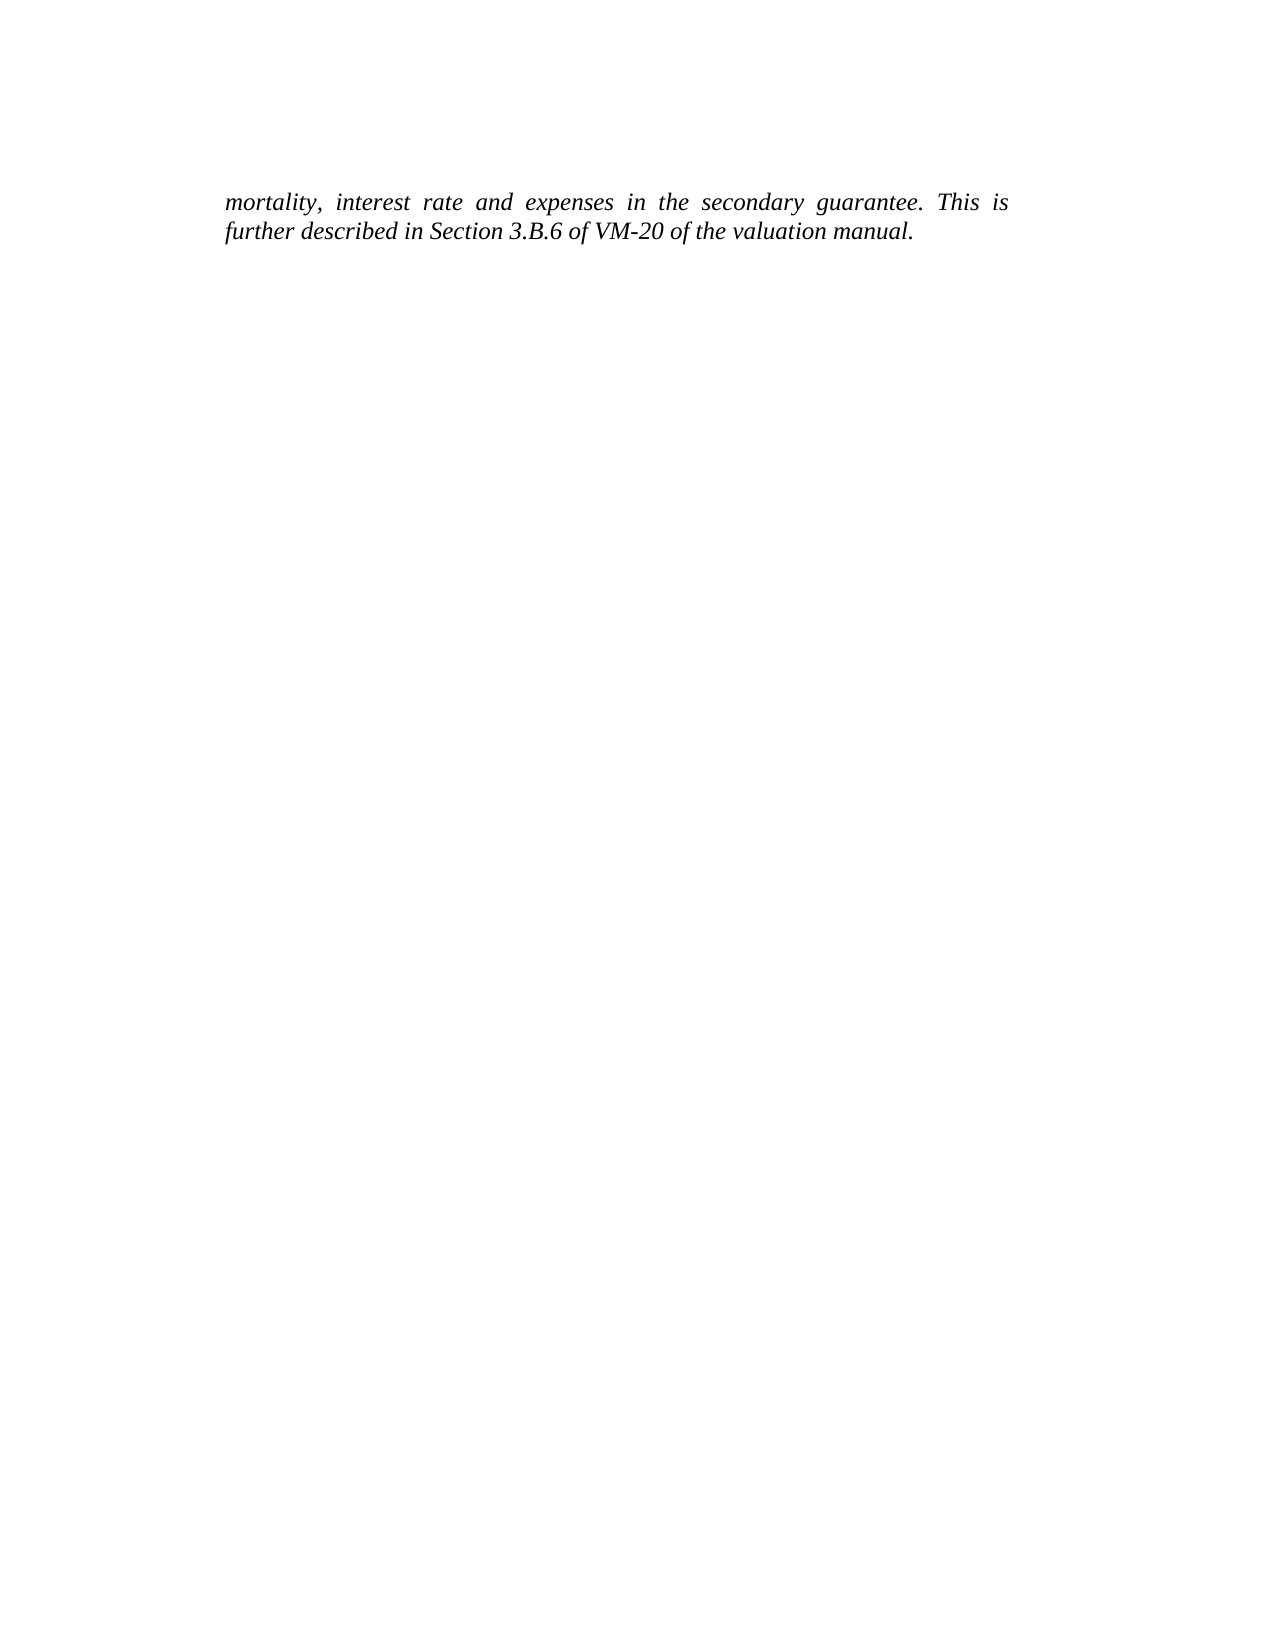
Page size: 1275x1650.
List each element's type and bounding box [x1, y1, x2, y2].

text [225, 187, 1012, 245]
